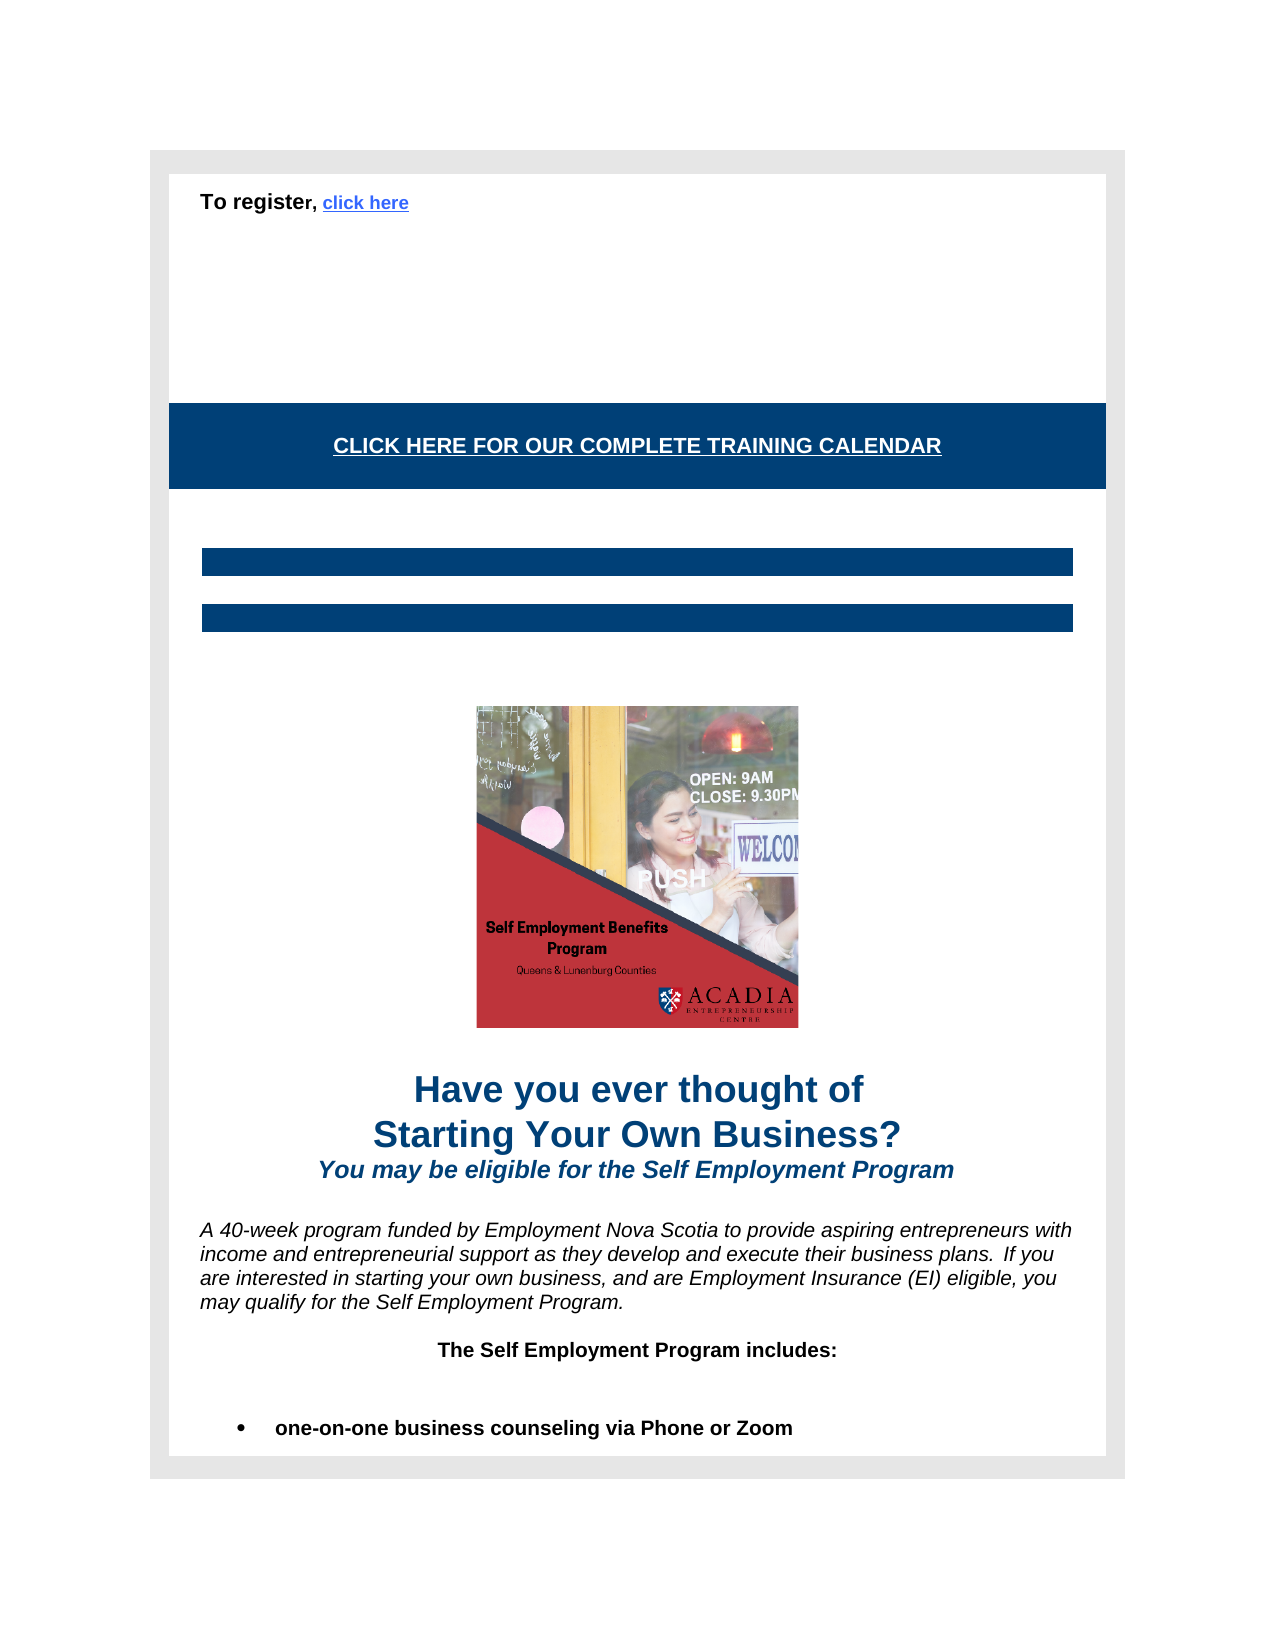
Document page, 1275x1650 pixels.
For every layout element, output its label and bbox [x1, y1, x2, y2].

picture [476, 706, 799, 1028]
